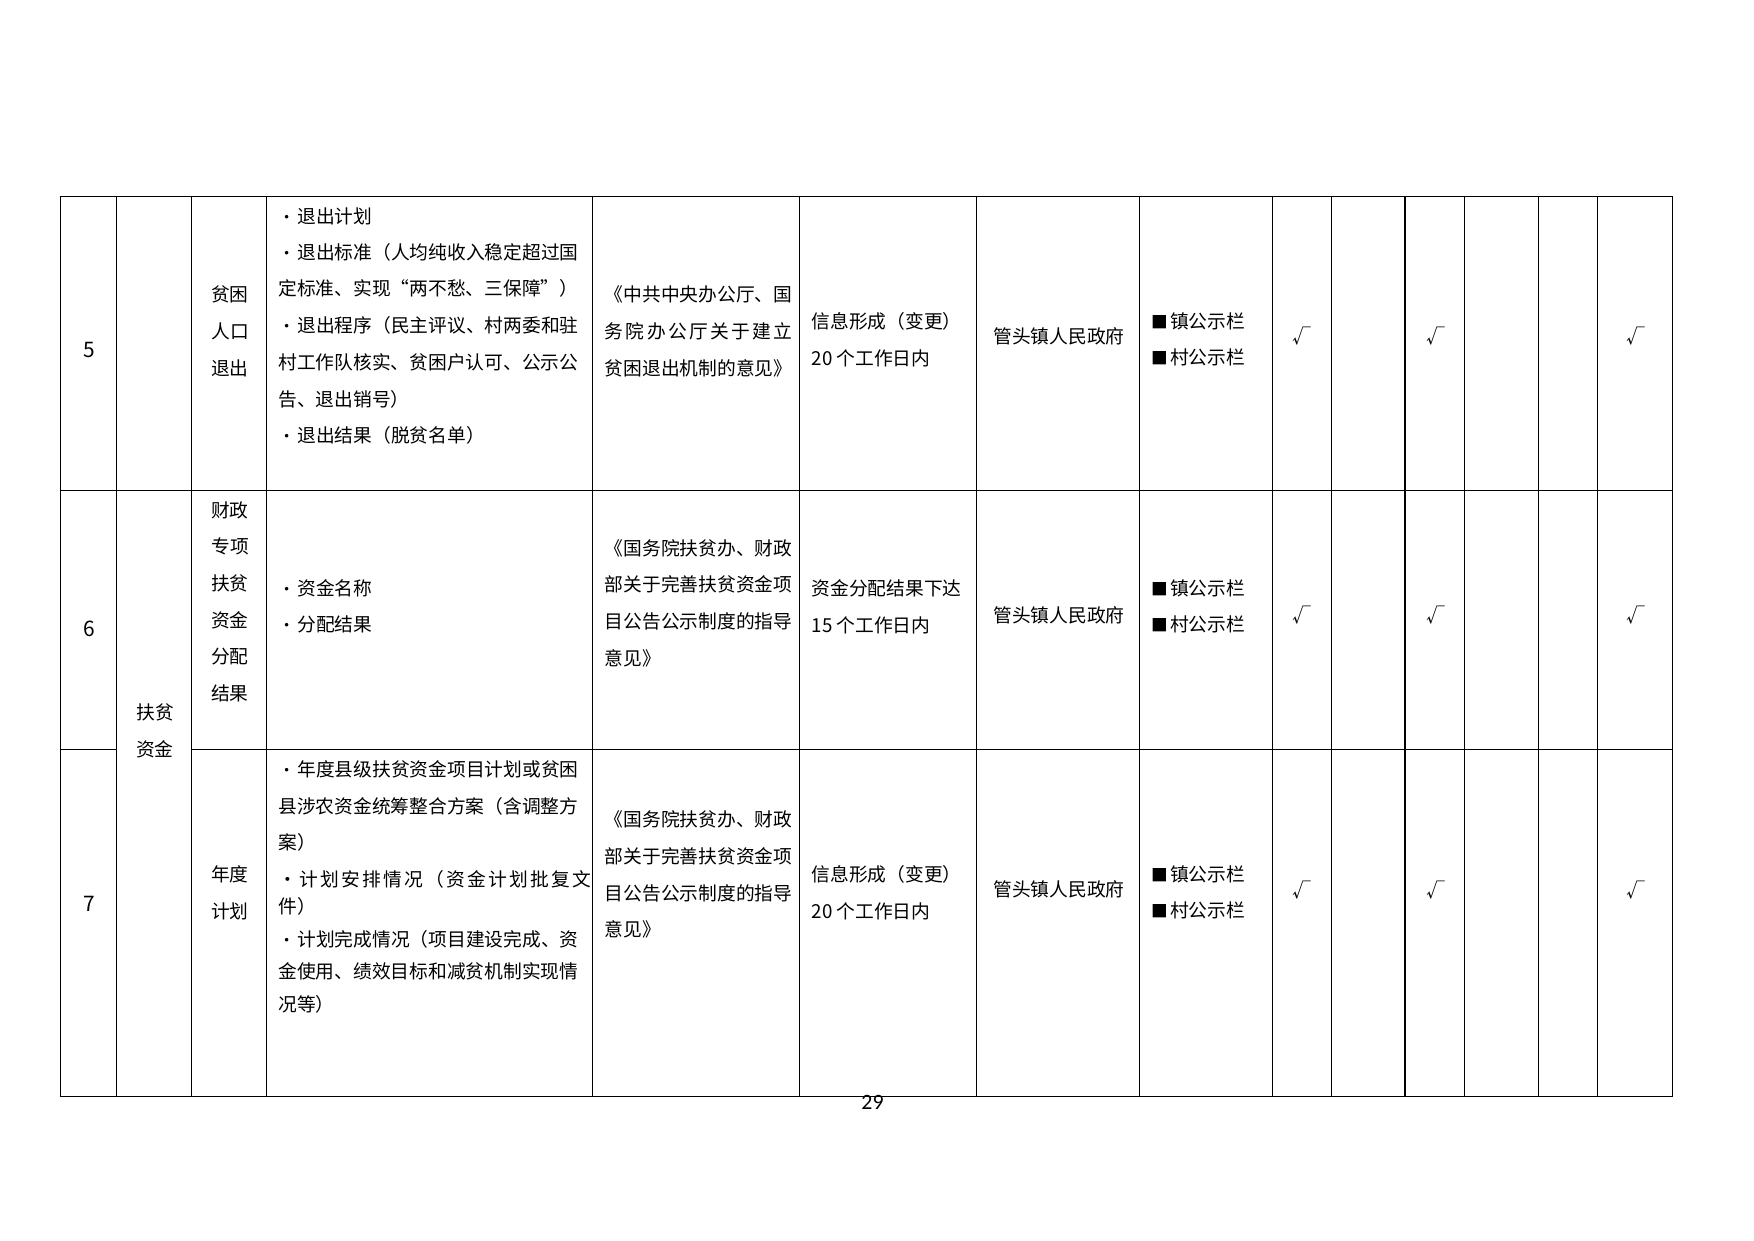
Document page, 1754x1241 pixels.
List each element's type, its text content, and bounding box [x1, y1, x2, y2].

table_header √ [1598, 197, 1672, 490]
table_cell 镇公示栏 村公示栏 [1140, 491, 1272, 749]
table_cell [1332, 750, 1404, 1096]
table_cell √ [1406, 750, 1464, 1096]
table_cell 扶贫资金 [117, 491, 191, 1096]
table_cell 年度县级扶贫资金项目计划或贫困县涉农资金统筹整合方案（含调整方案） ·计划安排情况（资金计划批复文件） 计划完成情况（项目建设完成、资金使用、绩效目标和减贫机制实现情况等） [267, 750, 592, 1096]
table_header 信息形成（变更） 20 个工作日内 [800, 197, 976, 490]
table_cell [1539, 750, 1597, 1096]
table_cell 财政专项扶贫资金分配 结果 [192, 491, 266, 749]
table_cell √ [1406, 491, 1464, 749]
table_header 镇公示栏 村公示栏 [1140, 197, 1272, 490]
table_header 5 [61, 197, 116, 490]
table_cell 资金名称 分配结果 [267, 491, 592, 749]
table_cell [1539, 491, 1597, 749]
table_cell [1465, 491, 1538, 749]
table_cell 信息形成（变更） 20 个工作日内 [800, 750, 976, 1096]
table_header [1332, 197, 1404, 490]
table_header 《中共中央办公厅、国务院办公厅关于建立 贫困退出机制的意见》 [593, 197, 799, 490]
table_cell √ [1273, 750, 1331, 1096]
table_header [1465, 197, 1538, 490]
table_header √ [1406, 197, 1464, 490]
table_cell 《国务院扶贫办、财政部关于完善扶贫资金项目公告公示制度的指导意见》 [593, 750, 799, 1096]
table_cell 年度计划 [192, 750, 266, 1096]
table_cell 6 [61, 491, 116, 749]
table_header [1539, 197, 1597, 490]
table_cell √ [1598, 750, 1672, 1096]
table_cell 管头镇人民政府 [977, 491, 1139, 749]
table_cell √ [1273, 491, 1331, 749]
table_cell 资金分配结果下达15 个工作日内 [800, 491, 976, 749]
table_cell [1332, 491, 1404, 749]
table_header 贫困人口退出 [192, 197, 266, 490]
table_header √ [1273, 197, 1331, 490]
table_header 退出计划 退出标准（人均纯收入稳定超过国定标准、实现“两不愁、三保障”） 退出程序（民主评议、村两委和驻村工作队核实、贫困户认可、公示公告、退出销号） 退出结果（脱贫名单） [267, 197, 592, 490]
table_cell [1465, 750, 1538, 1096]
table_cell 管头镇人民政府 [977, 750, 1139, 1096]
table_cell √ [1598, 491, 1672, 749]
table_cell 镇公示栏 村公示栏 [1140, 750, 1272, 1096]
table_header [117, 197, 191, 490]
table_header 管头镇人民政府 [977, 197, 1139, 490]
table_cell 7 [61, 750, 116, 1096]
table_cell 《国务院扶贫办、财政部关于完善扶贫资金项目公告公示制度的指导意见》 [593, 491, 799, 749]
